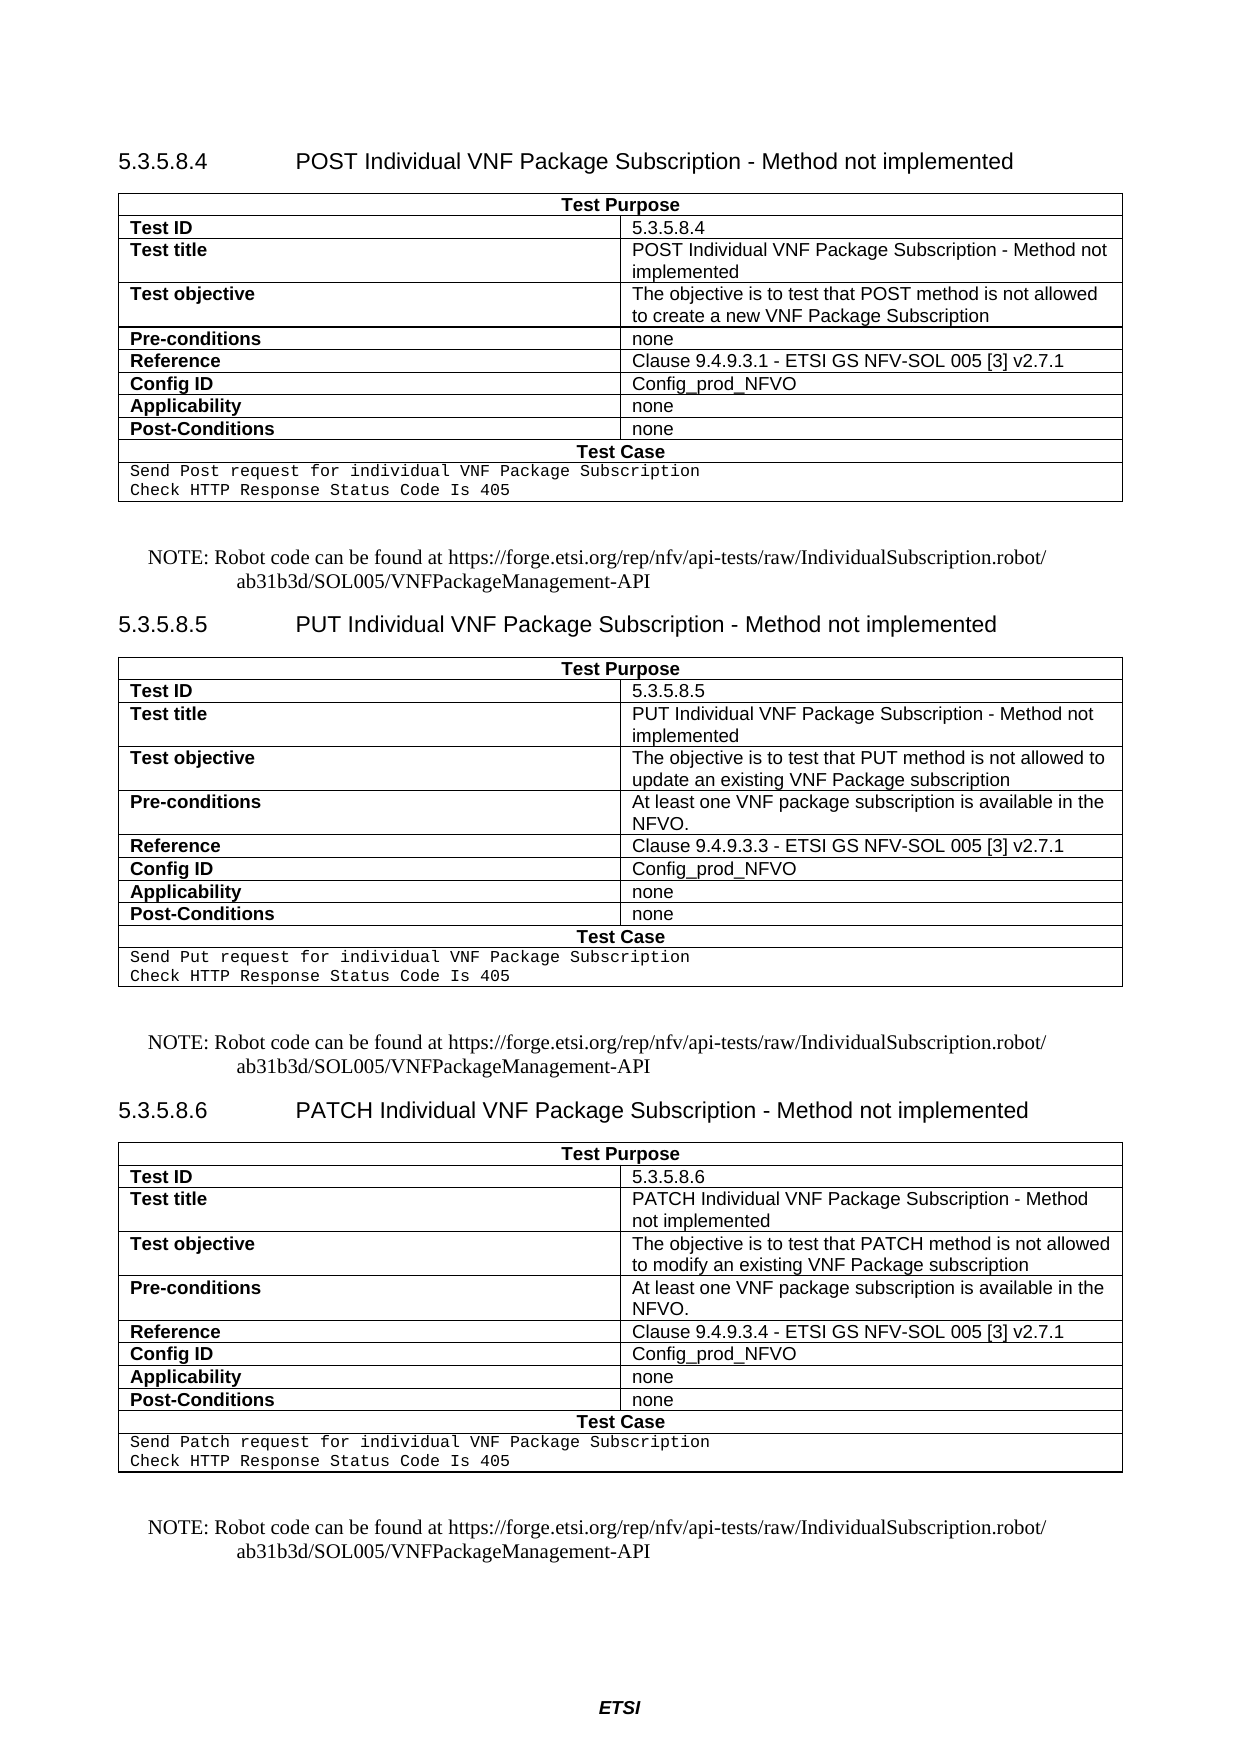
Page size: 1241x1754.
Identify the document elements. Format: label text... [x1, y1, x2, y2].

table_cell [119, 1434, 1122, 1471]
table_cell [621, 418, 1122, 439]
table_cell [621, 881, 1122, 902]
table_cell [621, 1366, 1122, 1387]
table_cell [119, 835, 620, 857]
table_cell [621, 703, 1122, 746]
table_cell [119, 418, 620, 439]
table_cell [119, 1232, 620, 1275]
subtitle 5.3.5.8.5 PUT Individual VNF Package Subscription - Method not implemented [118, 611, 1122, 638]
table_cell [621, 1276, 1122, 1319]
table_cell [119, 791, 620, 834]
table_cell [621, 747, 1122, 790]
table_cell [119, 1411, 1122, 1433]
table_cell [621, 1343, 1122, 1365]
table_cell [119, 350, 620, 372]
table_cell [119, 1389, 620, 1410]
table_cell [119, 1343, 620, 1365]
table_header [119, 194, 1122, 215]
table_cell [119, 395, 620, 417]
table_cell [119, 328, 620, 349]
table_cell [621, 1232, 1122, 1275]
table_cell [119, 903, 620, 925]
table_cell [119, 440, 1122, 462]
text NOTE: Robot code can be found at https://forge.etsi.org/rep/nfv/api-tests/raw/IndividualSubscription.robot/ab31b3d/SOL005/VNFPackageManagement-API [148, 1515, 1122, 1563]
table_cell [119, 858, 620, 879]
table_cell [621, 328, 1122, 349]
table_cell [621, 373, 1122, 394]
text NOTE: Robot code can be found at https://forge.etsi.org/rep/nfv/api-tests/raw/IndividualSubscription.robot/ab31b3d/SOL005/VNFPackageManagement-API [148, 544, 1122, 593]
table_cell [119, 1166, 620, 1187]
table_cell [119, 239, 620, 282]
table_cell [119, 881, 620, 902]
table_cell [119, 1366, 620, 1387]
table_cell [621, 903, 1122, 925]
subtitle 5.3.5.8.4 POST Individual VNF Package Subscription - Method not implemented [118, 148, 1122, 174]
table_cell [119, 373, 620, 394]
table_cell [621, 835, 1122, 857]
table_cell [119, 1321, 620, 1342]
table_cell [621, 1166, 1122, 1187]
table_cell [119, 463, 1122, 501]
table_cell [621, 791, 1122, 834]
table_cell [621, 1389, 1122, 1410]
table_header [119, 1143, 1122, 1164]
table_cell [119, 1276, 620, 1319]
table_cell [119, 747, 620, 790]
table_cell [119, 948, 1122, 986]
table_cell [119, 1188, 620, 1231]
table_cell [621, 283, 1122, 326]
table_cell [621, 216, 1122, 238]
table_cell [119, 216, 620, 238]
text NOTE: Robot code can be found at https://forge.etsi.org/rep/nfv/api-tests/raw/IndividualSubscription.robot/ab31b3d/SOL005/VNFPackageManagement-API [148, 1030, 1122, 1078]
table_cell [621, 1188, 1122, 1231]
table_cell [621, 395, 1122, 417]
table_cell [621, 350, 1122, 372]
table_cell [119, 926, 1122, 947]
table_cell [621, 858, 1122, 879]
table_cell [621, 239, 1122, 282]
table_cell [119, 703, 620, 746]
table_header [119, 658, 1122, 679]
subtitle 5.3.5.8.6 PATCH Individual VNF Package Subscription - Method not implemented [118, 1097, 1122, 1123]
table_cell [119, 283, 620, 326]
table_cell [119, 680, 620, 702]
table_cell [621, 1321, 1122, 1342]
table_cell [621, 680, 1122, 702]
